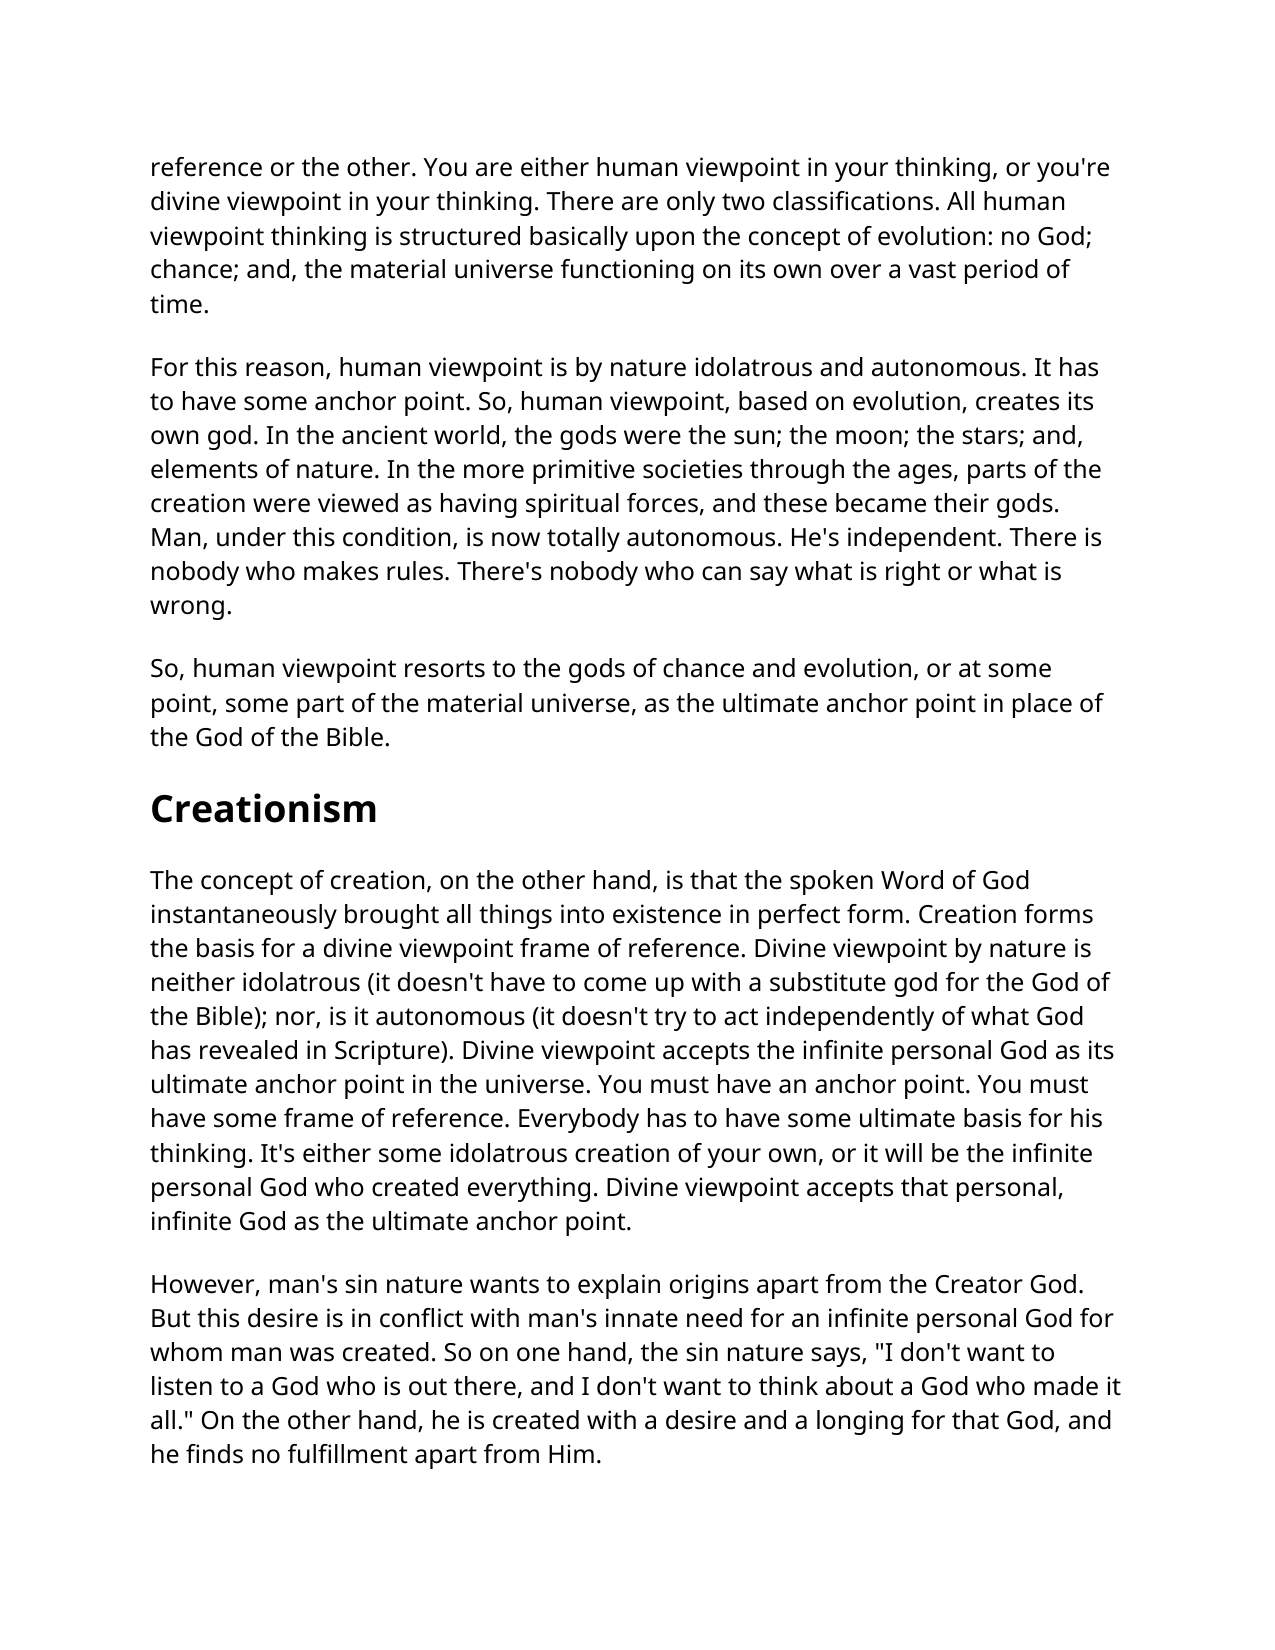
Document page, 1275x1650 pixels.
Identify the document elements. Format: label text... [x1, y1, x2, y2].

text For this reason, human viewpoint is by nature idolatrous and autonomous. It has to have some anchor point. So, human viewpoint, based on evolution, creates its own god. In the ancient world, the gods were the sun; the moon; the stars; and, elements of nature. In the more primitive societies through the ages, parts of the creation were viewed as having spiritual forces, and these became their gods. Man, under this condition, is now totally autonomous. He's independent. There is nobody who makes rules. There's nobody who can say what is right or what is wrong. [150, 349, 1125, 622]
text The concept of creation, on the other hand, is that the spoken Word of God instantaneously brought all things into existence in perfect form. Creation forms the basis for a divine viewpoint frame of reference. Divine viewpoint by nature is neither idolatrous (it doesn't have to come up with a substitute god for the God of the Bible); nor, is it autonomous (it doesn't try to act independently of what God has revealed in Scripture). Divine viewpoint accepts the infinite personal God as its ultimate anchor point in the universe. You must have an anchor point. You must have some frame of reference. Everybody has to have some ultimate basis for his thinking. It's either some idolatrous creation of your own, or it will be the infinite personal God who created everything. Divine viewpoint accepts that personal, infinite God as the ultimate anchor point. [150, 863, 1125, 1237]
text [150, 150, 1125, 320]
text So, human viewpoint resorts to the gods of chance and evolution, or at some point, some part of the material universe, as the ultimate anchor point in place of the God of the Bible. [150, 651, 1125, 753]
text However, man's sin nature wants to explain origins apart from the Creator God. But this desire is in conflict with man's innate need for an infinite personal God for whom man was created. So on one hand, the sin nature says, "I don't want to listen to a God who is out there, and I don't want to think about a God who made it all." On the other hand, he is created with a desire and a longing for that God, and he finds no fulfillment apart from Him. [150, 1267, 1125, 1471]
text Creationism [150, 782, 1125, 833]
